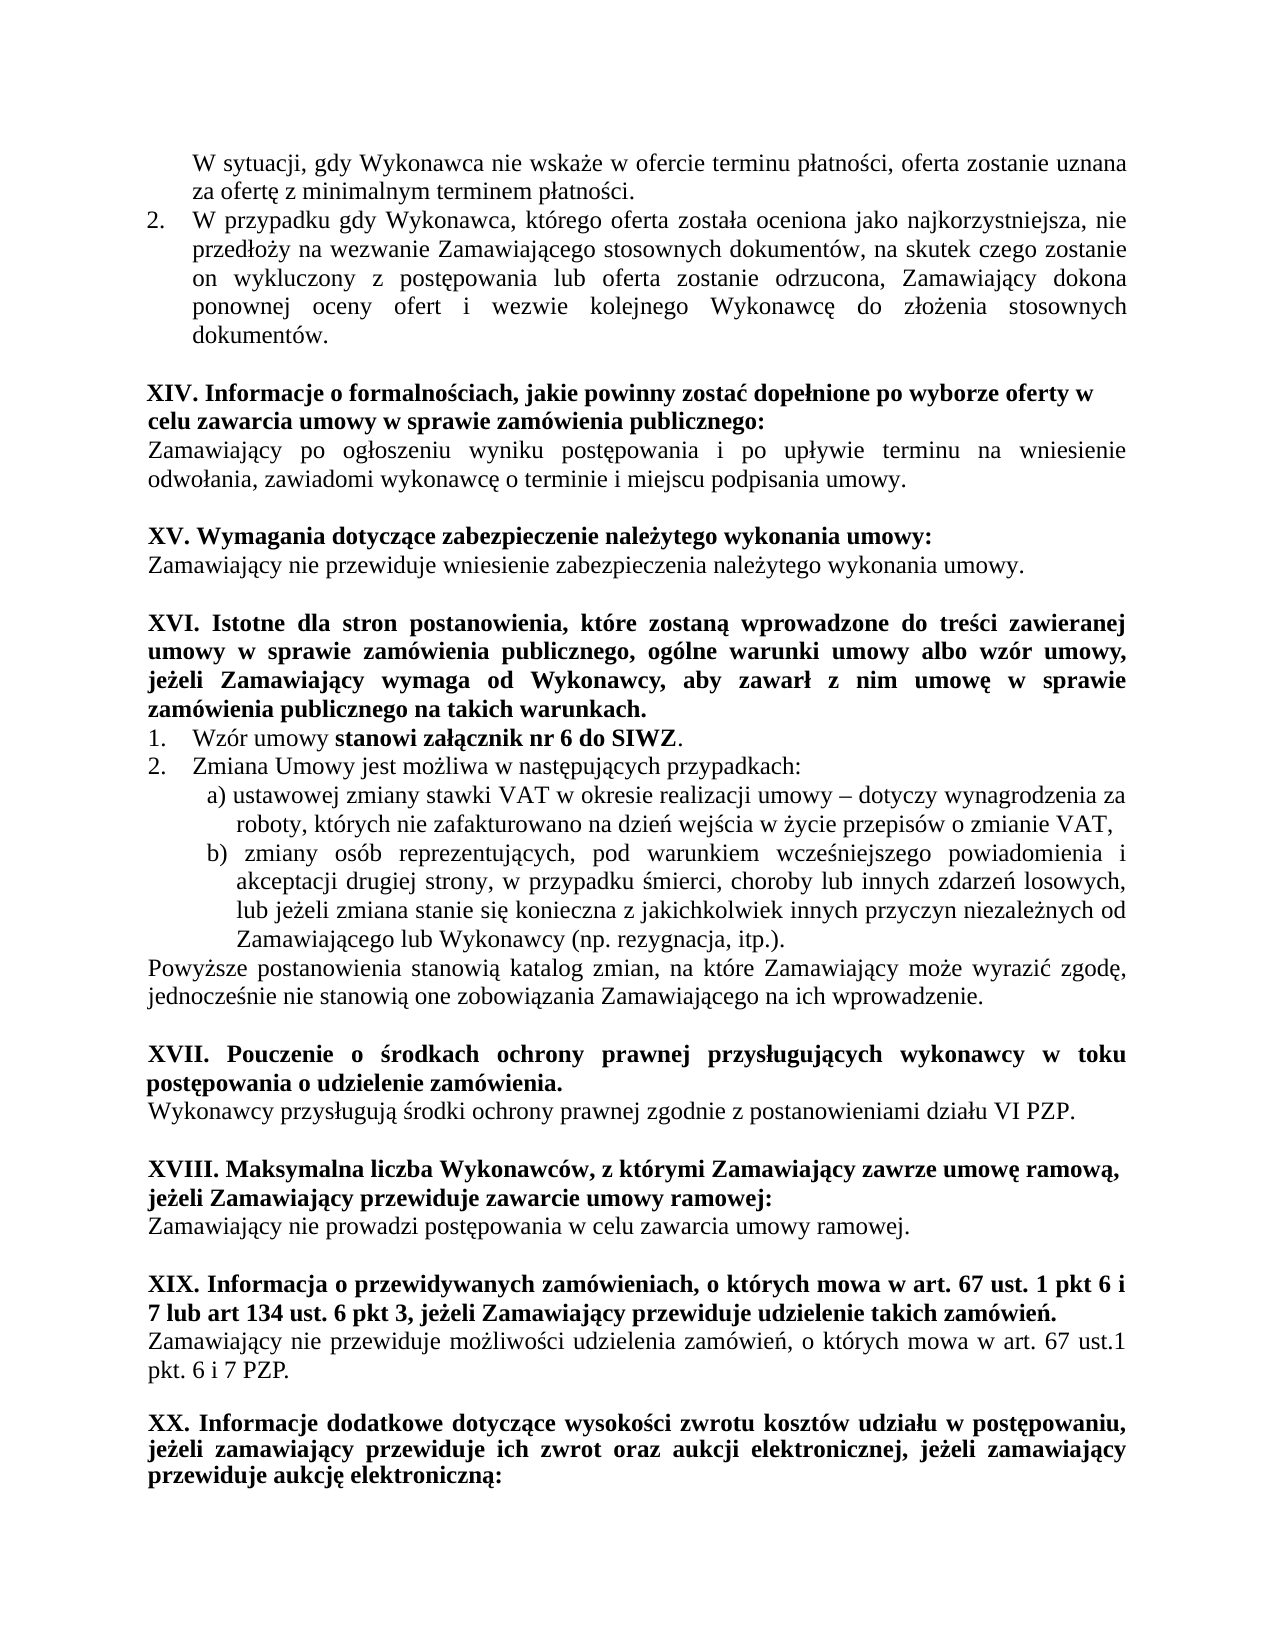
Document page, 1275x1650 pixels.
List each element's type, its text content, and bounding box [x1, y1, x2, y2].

text W sytuacji, gdy Wykonawca nie wskaże w ofercie terminu płatności, oferta zostanie uznana za ofertę z minimalnym terminem płatności. [192, 148, 1127, 205]
list XVI. Istotne dla stron postanowienia, które zostaną wprowadzone do treści zawieranej umowy w sprawie zamówienia publicznego, ogólne warunki umowy albo wzór umowy, jeżeli Zamawiający wymaga od Wykonawcy, aby zawarł z nim umowę w sprawie zamówienia publicznego na takich warunkach. [148, 608, 1127, 723]
text a) ustawowej zmiany stawki VAT w okresie realizacji umowy – dotyczy wynagrodzenia za roboty, których nie zafakturowano na dzień wejścia w życie przepisów o zmianie VAT, [207, 780, 1127, 838]
text Wykonawcy przysługują środki ochrony prawnej zgodnie z postanowieniami działu VI PZP. [148, 1096, 1127, 1125]
text Zamawiający nie przewiduje możliwości udzielenia zamówień, o których mowa w art. 67 ust.1 pkt. 6 i 7 PZP. [148, 1326, 1127, 1384]
text Powyższe postanowienia stanowią katalog zmian, na które Zamawiający może wyrazić zgodę, jednocześnie nie stanowią one zobowiązania Zamawiającego na ich wprowadzenie. [148, 953, 1127, 1010]
text XIX. Informacja o przewidywanych zamówieniach, o których mowa w art. 67 ust. 1 pkt 6 i 7 lub art 134 ust. 6 pkt 3, jeżeli Zamawiający przewiduje udzielenie takich zamówień. [148, 1269, 1127, 1326]
text 2. W przypadku gdy Wykonawca, którego oferta została oceniona jako najkorzystniejsza, nie przedłoży na wezwanie Zamawiającego stosownych dokumentów, na skutek czego zostanie on wykluczony z postępowania lub oferta zostanie odrzucona, Zamawiający dokona ponownej oceny ofert i wezwie kolejnego Wykonawcę do złożenia stosownych dokumentów. [146, 205, 1127, 349]
text XV. Wymagania dotyczące zabezpieczenie należytego wykonania umowy: [148, 521, 1127, 550]
subtitle XIV. Informacje o formalnościach, jakie powinny zostać dopełnione po wyborze oferty w celu zawarcia umowy w sprawie zamówienia publicznego: [146, 378, 1127, 435]
text Zamawiający nie przewiduje wniesienie zabezpieczenia należytego wykonania umowy. [148, 550, 1127, 579]
subtitle XVII. Pouczenie o środkach ochrony prawnej przysługujących wykonawcy w toku postępowania o udzielenie zamówienia. [146, 1039, 1127, 1096]
list Zmiana Umowy jest możliwa w następujących przypadkach: [148, 751, 1127, 780]
text Zamawiający nie prowadzi postępowania w celu zawarcia umowy ramowej. [148, 1211, 1127, 1240]
text Zamawiający po ogłoszeniu wyniku postępowania i po upływie terminu na wniesienie odwołania, zawiadomi wykonawcę o terminie i miejscu podpisania umowy. [148, 435, 1127, 493]
text b) zmiany osób reprezentujących, pod warunkiem wcześniejszego powiadomienia i akceptacji drugiej strony, w przypadku śmierci, choroby lub innych zdarzeń losowych, lub jeżeli zmiana stanie się konieczna z jakichkolwiek innych przyczyn niezależnych od Zamawiającego lub Wykonawcy (np. rezygnacja, itp.). [207, 838, 1127, 953]
text XX. Informacje dodatkowe dotyczące wysokości zwrotu kosztów udziału w postępowaniu, jeżeli zamawiający przewiduje ich zwrot oraz aukcji elektronicznej, jeżeli zamawiający przewiduje aukcję elektroniczną: [148, 1410, 1127, 1489]
text XVIII. Maksymalna liczba Wykonawców, z którymi Zamawiający zawrze umowę ramową, jeżeli Zamawiający przewiduje zawarcie umowy ramowej: [148, 1154, 1127, 1211]
list Wzór umowy stanowi załącznik nr 6 do SIWZ. [148, 723, 1127, 751]
